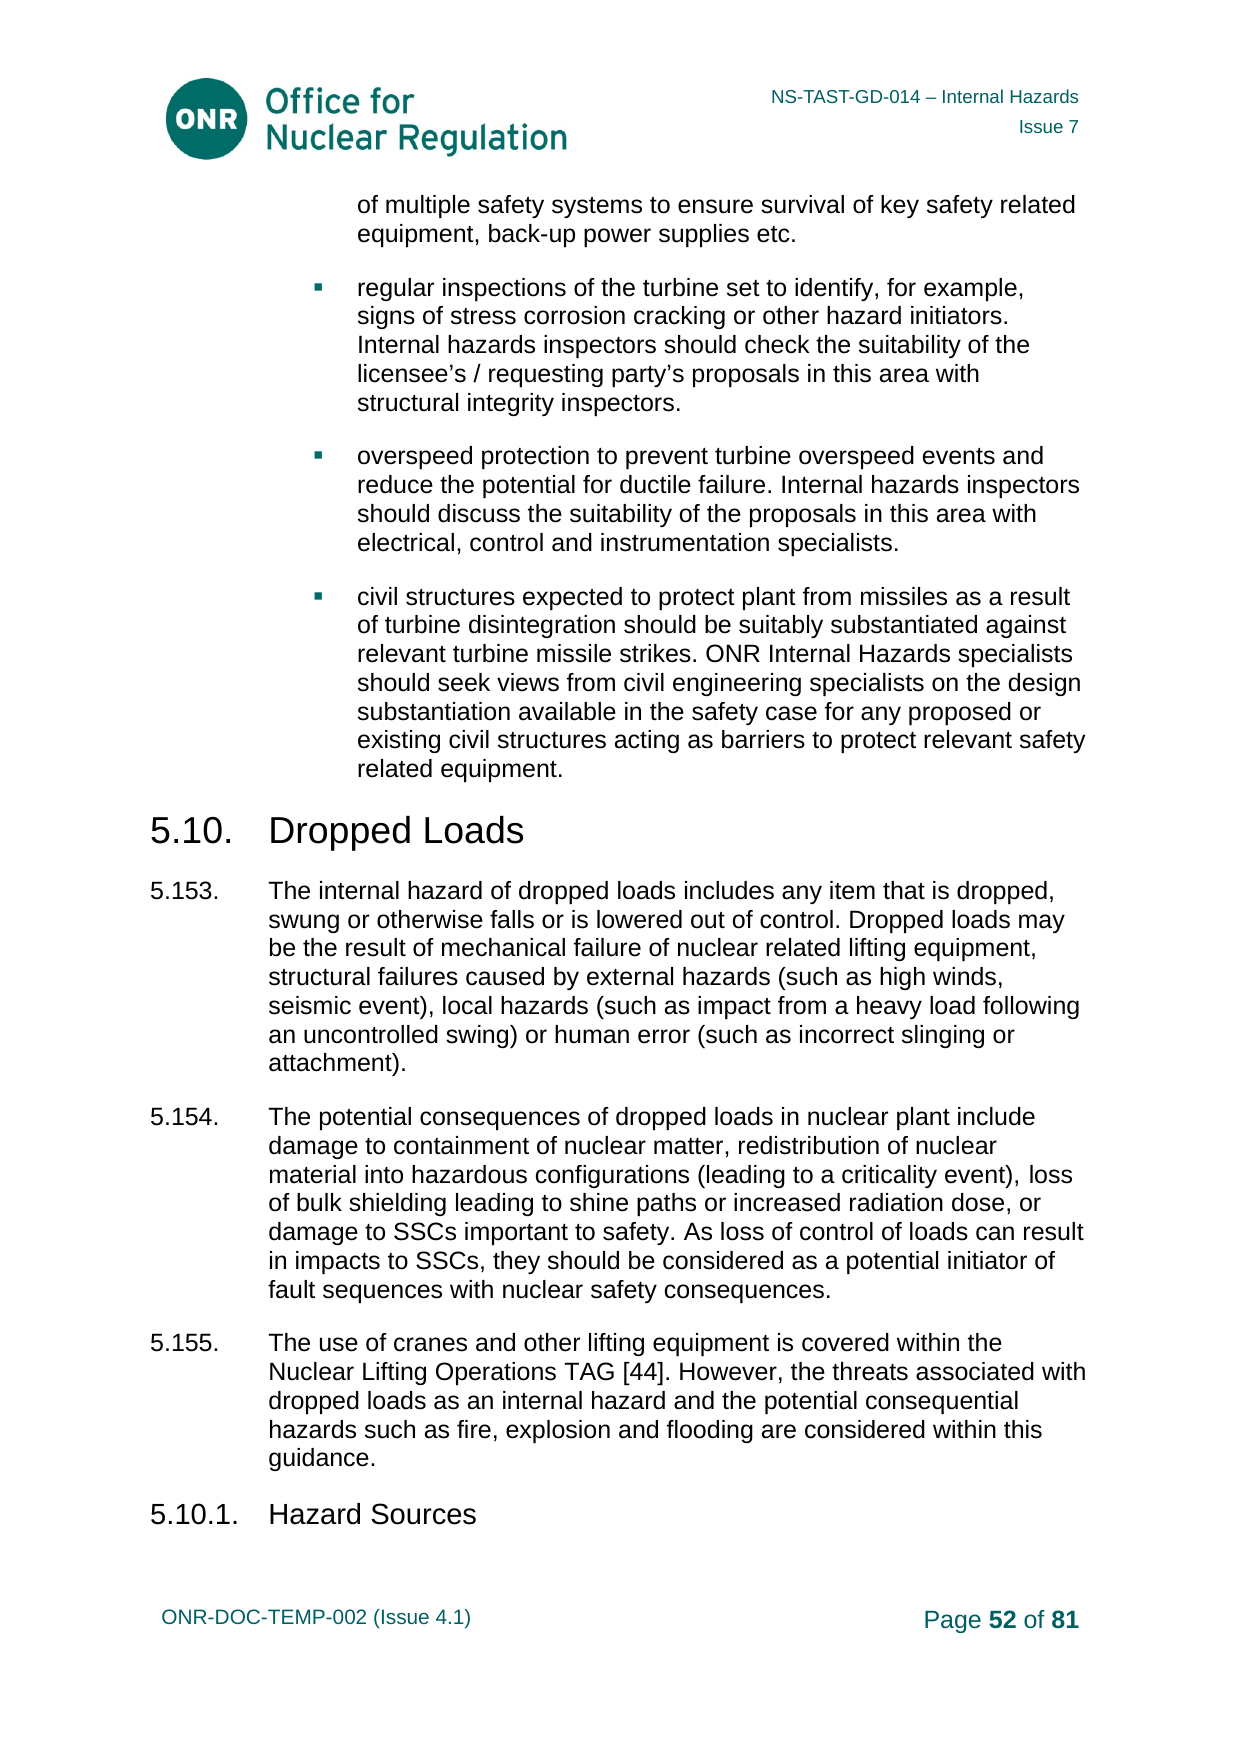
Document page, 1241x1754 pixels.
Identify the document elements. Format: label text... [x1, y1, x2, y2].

subtitle Hazard Sources [150, 1497, 1090, 1531]
text The internal hazard of dropped loads includes any item that is dropped, swung or otherwise falls or is lowered out of control. Dropped loads may be the result of mechanical failure of nuclear related lifting equipment, structural failures caused by external hazards (such as high winds, seismic event), local hazards (such as impact from a heavy load following an uncontrolled swing) or human error (such as incorrect slinging or attachment). [150, 876, 1090, 1077]
text regular inspections of the turbine set to identify, for example, signs of stress corrosion cracking or other hazard initiators. Internal hazards inspectors should check the suitability of the licensee’s / requesting party’s proposals in this area with structural integrity inspectors. [312, 272, 1090, 416]
text The use of cranes and other lifting equipment is covered within the Nuclear Lifting Operations TAG . However, the threats associated with dropped loads as an internal hazard and the potential consequential hazards such as fire, explosion and flooding are considered within this guidance. [150, 1328, 1090, 1472]
text civil structures expected to protect plant from missiles as a result of turbine disintegration should be suitably substantiated against relevant turbine missile strikes. ONR Internal Hazards specialists should seek views from civil engineering specialists on the design substantiation available in the safety case for any proposed or existing civil structures acting as barriers to protect relevant safety related equipment. [312, 581, 1090, 783]
text overspeed protection to prevent turbine overspeed events and reduce the potential for ductile failure. Internal hazards inspectors should discuss the suitability of the proposals in this area with electrical, control and instrumentation specialists. [312, 441, 1090, 556]
text The potential consequences of dropped loads in nuclear plant include damage to containment of nuclear matter, redistribution of nuclear material into hazardous configurations (leading to a criticality event), loss of bulk shielding leading to shine paths or increased radiation dose, or damage to SSCs important to safety. As loss of control of loads can result in impacts to SSCs, they should be considered as a potential initiator of fault sequences with nuclear safety consequences. [150, 1102, 1090, 1303]
subtitle Dropped Loads [150, 808, 1090, 851]
picture [161, 73, 576, 162]
